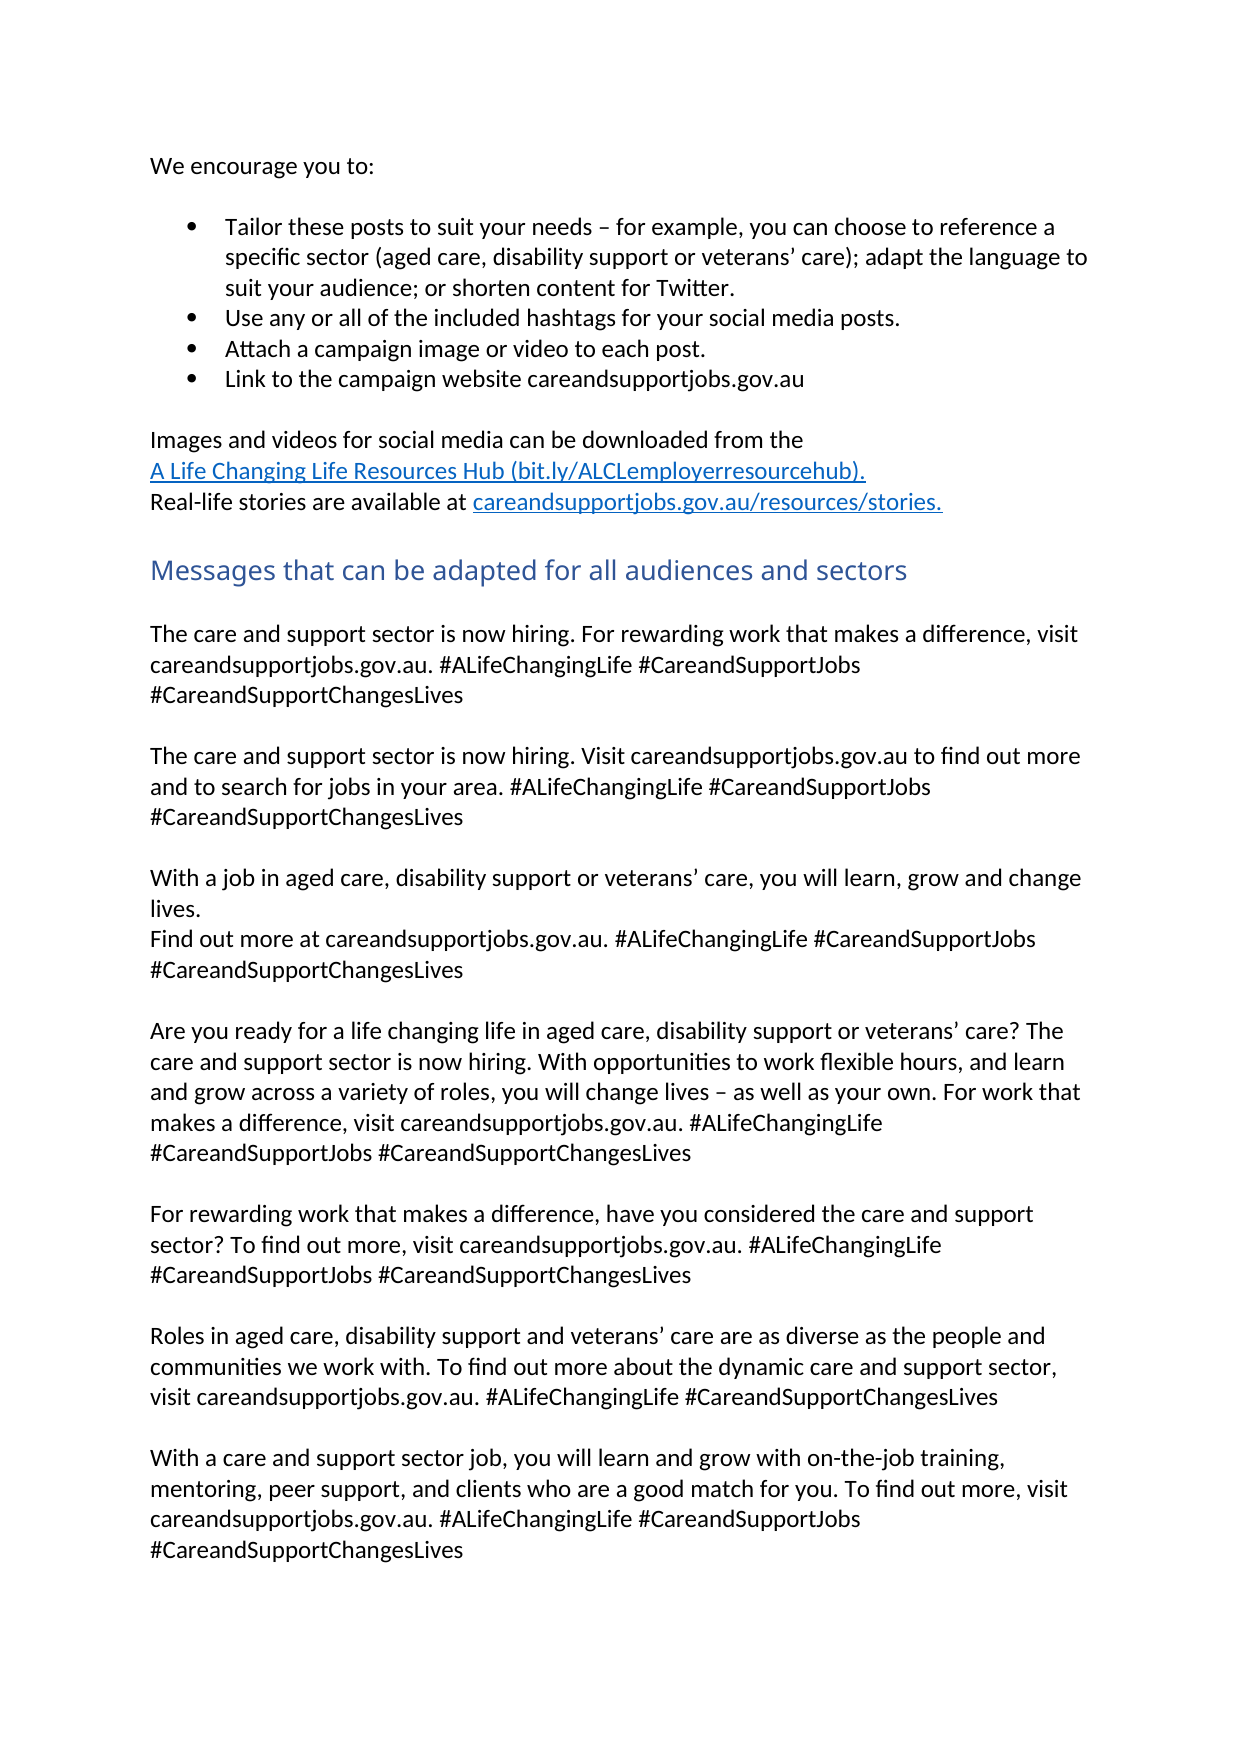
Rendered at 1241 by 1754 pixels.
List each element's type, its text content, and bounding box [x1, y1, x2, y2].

text The care and support sector is now hiring. For rewarding work that makes a difference, visit careandsupportjobs.gov.au. #ALifeChangingLife #CareandSupportJobs #CareandSupportChangesLives [150, 618, 1090, 710]
text For rewarding work that makes a difference, have you considered the care and support sector? To find out more, visit careandsupportjobs.gov.au. #ALifeChangingLife #CareandSupportJobs #CareandSupportChangesLives [150, 1198, 1090, 1290]
list Use any or all of the included hashtags for your social media posts. [187, 303, 1090, 333]
text With a job in aged care, disability support or veterans’ care, you will learn, grow and change lives. Find out more at careandsupportjobs.gov.au. #ALifeChangingLife #CareandSupportJobs #CareandSupportChangesLives [150, 862, 1090, 984]
list Tailor these posts to suit your needs – for example, you can choose to reference a specific sector (aged care, disability support or veterans’ care); adapt the language to suit your audience; or shorten content for Twitter. [187, 211, 1090, 303]
list Attach a campaign image or video to each post. [187, 333, 1090, 364]
text Real-life stories are available at careandsupportjobs.gov.au/resources/stories. [150, 486, 1090, 516]
subtitle Messages that can be adapted for all audiences and sectors [150, 551, 1090, 588]
text Roles in aged care, disability support and veterans’ care are as diverse as the people and communities we work with. To find out more about the dynamic care and support sector, visit careandsupportjobs.gov.au. #ALifeChangingLife #CareandSupportChangesLives [150, 1320, 1090, 1412]
text A Life Changing Life Resources Hub (bit.ly/ALCLemployerresourcehub). [150, 455, 1090, 486]
text The care and support sector is now hiring. Visit careandsupportjobs.gov.au to find out more and to search for jobs in your area. #ALifeChangingLife #CareandSupportJobs #CareandSupportChangesLives [150, 740, 1090, 832]
text We encourage you to: [150, 150, 1090, 181]
list Link to the campaign website careandsupportjobs.gov.au [187, 364, 1090, 394]
text With a care and support sector job, you will learn and grow with on-the-job training, mentoring, peer support, and clients who are a good match for you. To find out more, visit careandsupportjobs.gov.au. #ALifeChangingLife #CareandSupportJobs #CareandSupportChangesLives [150, 1442, 1090, 1564]
text Images and videos for social media can be downloaded from the [150, 425, 1090, 455]
text Are you ready for a life changing life in aged care, disability support or veterans’ care? The care and support sector is now hiring. With opportunities to work flexible hours, and learn and grow across a variety of roles, you will change lives – as well as your own. For work that makes a difference, visit careandsupportjobs.gov.au. #ALifeChangingLife #CareandSupportJobs #CareandSupportChangesLives [150, 1015, 1090, 1168]
